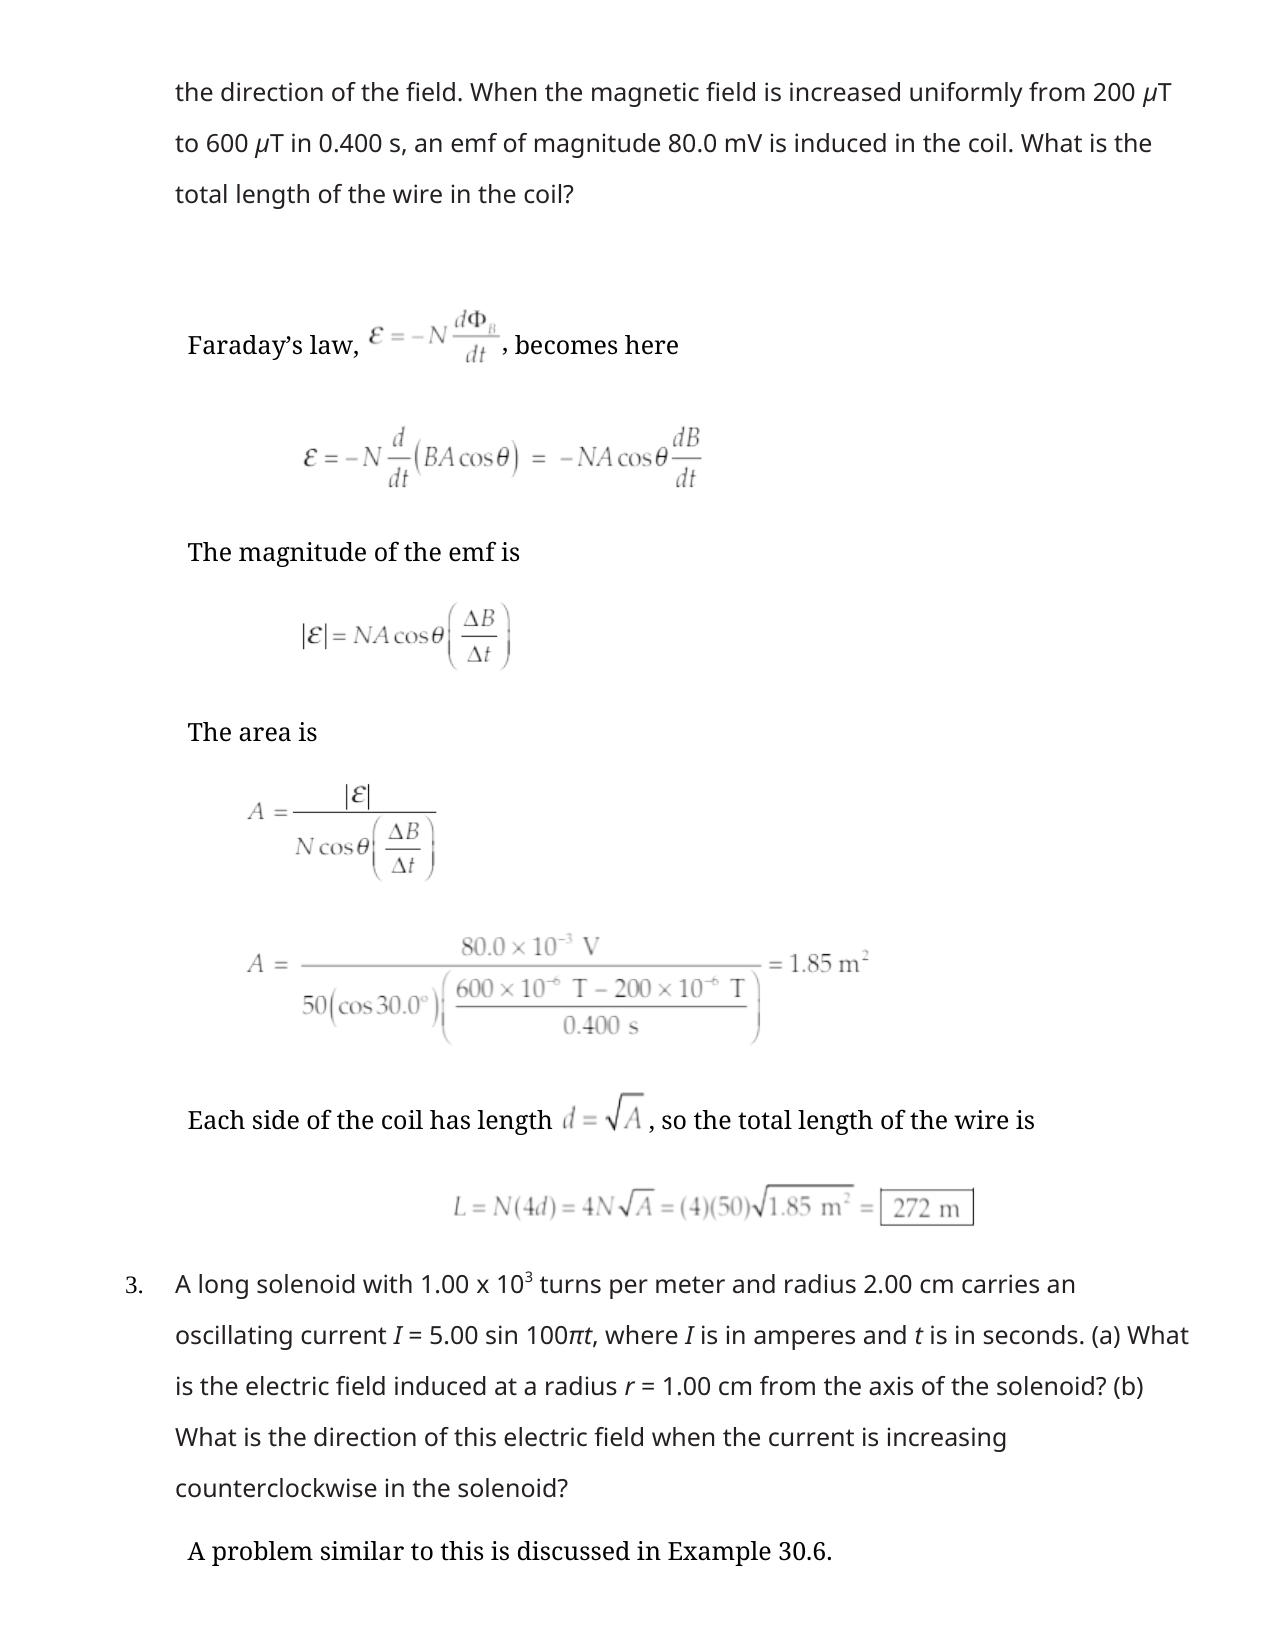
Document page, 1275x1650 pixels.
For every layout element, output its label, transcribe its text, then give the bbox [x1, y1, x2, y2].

text The area is [75, 715, 1200, 749]
text Faraday’s law, , becomes here [75, 304, 1200, 385]
text The magnitude of the emf is [75, 534, 1200, 568]
text Each side of the coil has length , so the total length of the wire is [75, 1087, 1200, 1152]
list A long solenoid with 1.00 x 103 turns per meter and radius 2.00 cm carries an oscillating current I = 5.00 sin 100πt, where I is in amperes and t is in seconds. (a) What is the electric field induced at a radius r = 1.00 cm from the axis of the solenoid? (b) What is the direction of this electric field when the current is increasing counterclockwise in the solenoid? [125, 1266, 1200, 1504]
text A problem similar to this is discussed in Example 30.6. [75, 1534, 1200, 1568]
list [125, 75, 1200, 211]
